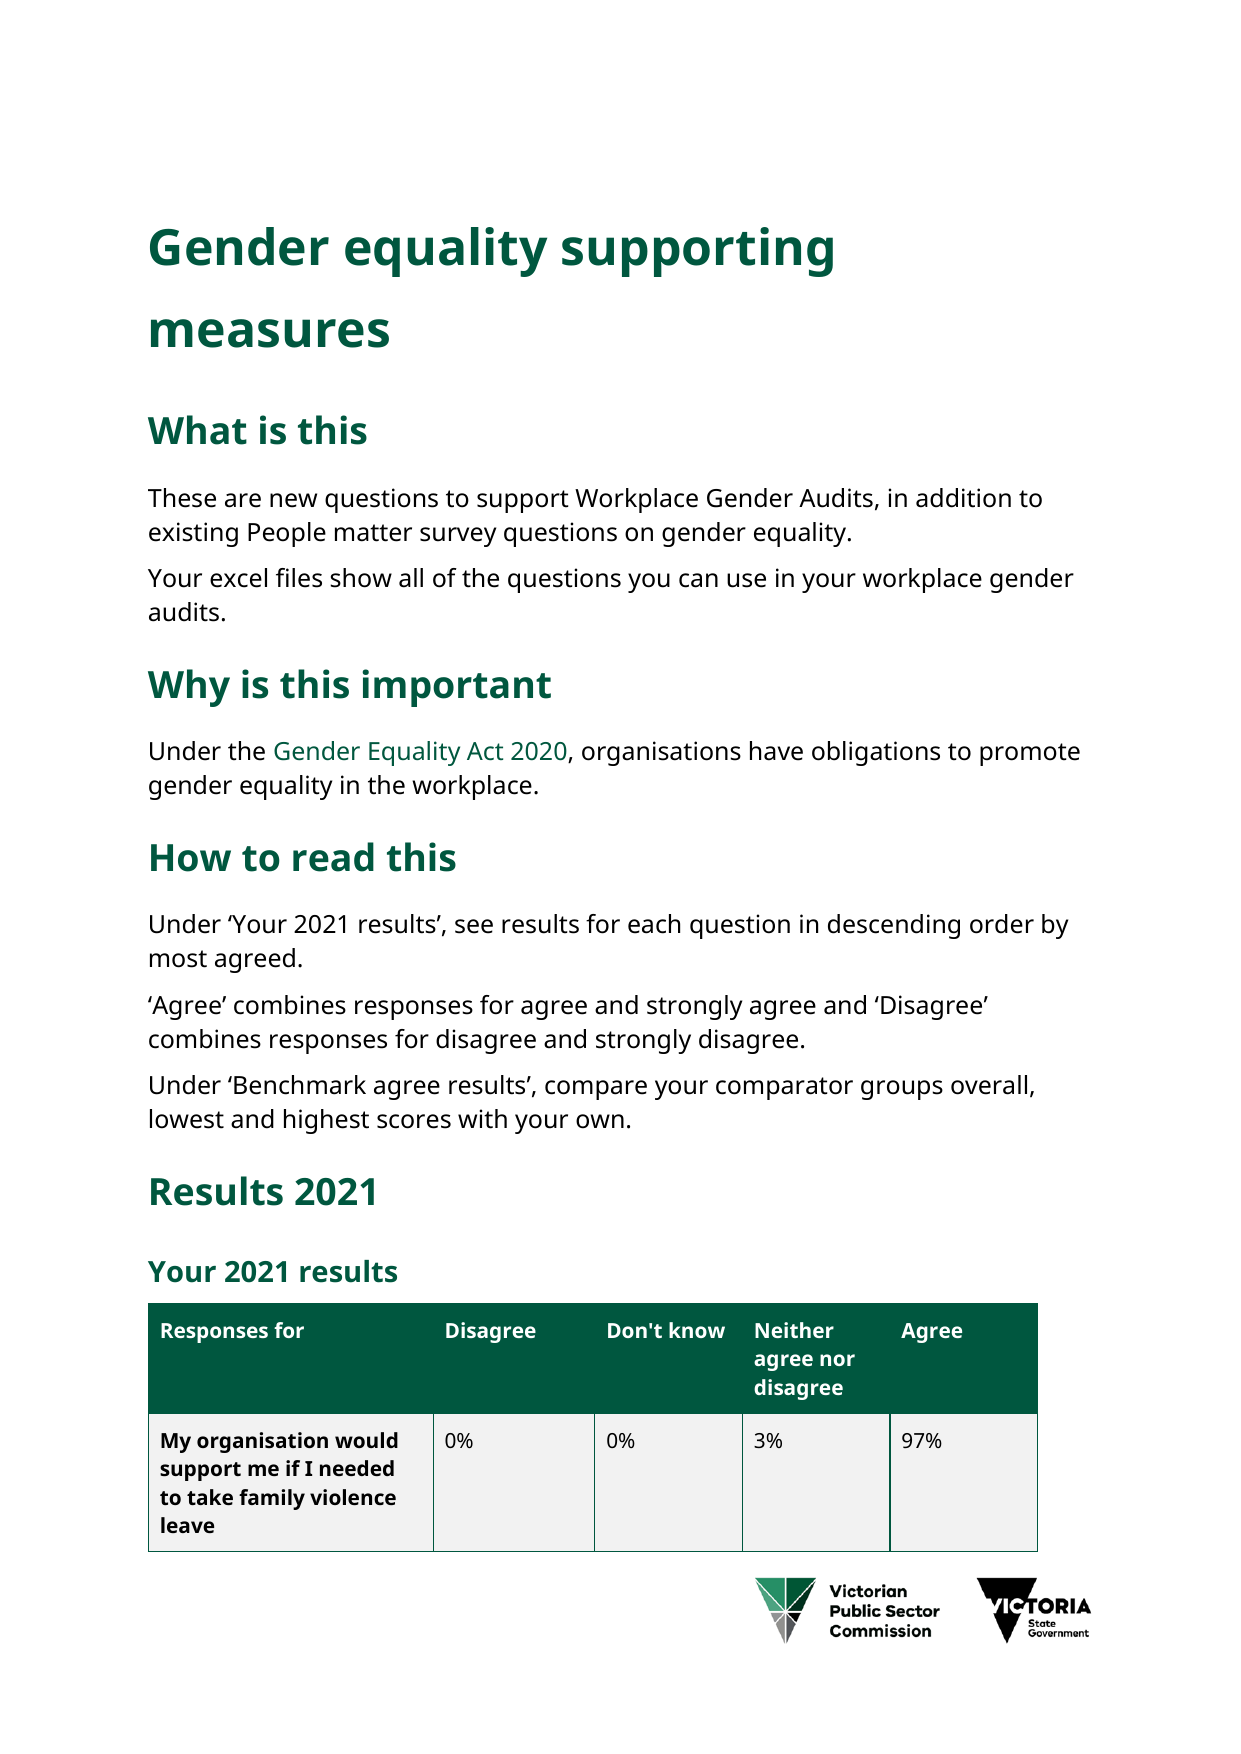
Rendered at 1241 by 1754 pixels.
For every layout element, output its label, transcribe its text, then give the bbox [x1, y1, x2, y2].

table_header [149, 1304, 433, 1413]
text Under ‘Benchmark agree results’, compare your comparator groups overall, lowest and highest scores with your own. [148, 1068, 1092, 1136]
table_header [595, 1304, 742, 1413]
text ‘Agree’ combines responses for agree and strongly agree and ‘Disagree’ combines responses for disagree and strongly disagree. [148, 987, 1092, 1056]
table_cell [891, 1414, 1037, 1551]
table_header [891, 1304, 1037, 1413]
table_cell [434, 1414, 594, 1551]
subtitle How to read this [148, 831, 1092, 882]
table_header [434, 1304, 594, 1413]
picture [754, 1577, 1093, 1645]
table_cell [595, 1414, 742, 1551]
subtitle Results 2021 [148, 1165, 1092, 1216]
subtitle What is this [148, 404, 1092, 455]
subtitle Your 2021 results [148, 1252, 1092, 1291]
subtitle Why is this important [148, 658, 1092, 709]
subtitle Gender equality supporting measures [148, 212, 1092, 362]
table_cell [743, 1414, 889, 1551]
text Your excel files show all of the questions you can use in your workplace gender audits. [148, 561, 1092, 629]
text Under the Gender Equality Act 2020, organisations have obligations to promote gender equality in the workplace. [148, 734, 1092, 802]
text Under ‘Your 2021 results’, see results for each question in descending order by most agreed. [148, 907, 1092, 975]
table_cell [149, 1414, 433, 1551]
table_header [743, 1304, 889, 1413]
text These are new questions to support Workplace Gender Audits, in addition to existing People matter survey questions on gender equality. [148, 480, 1092, 548]
